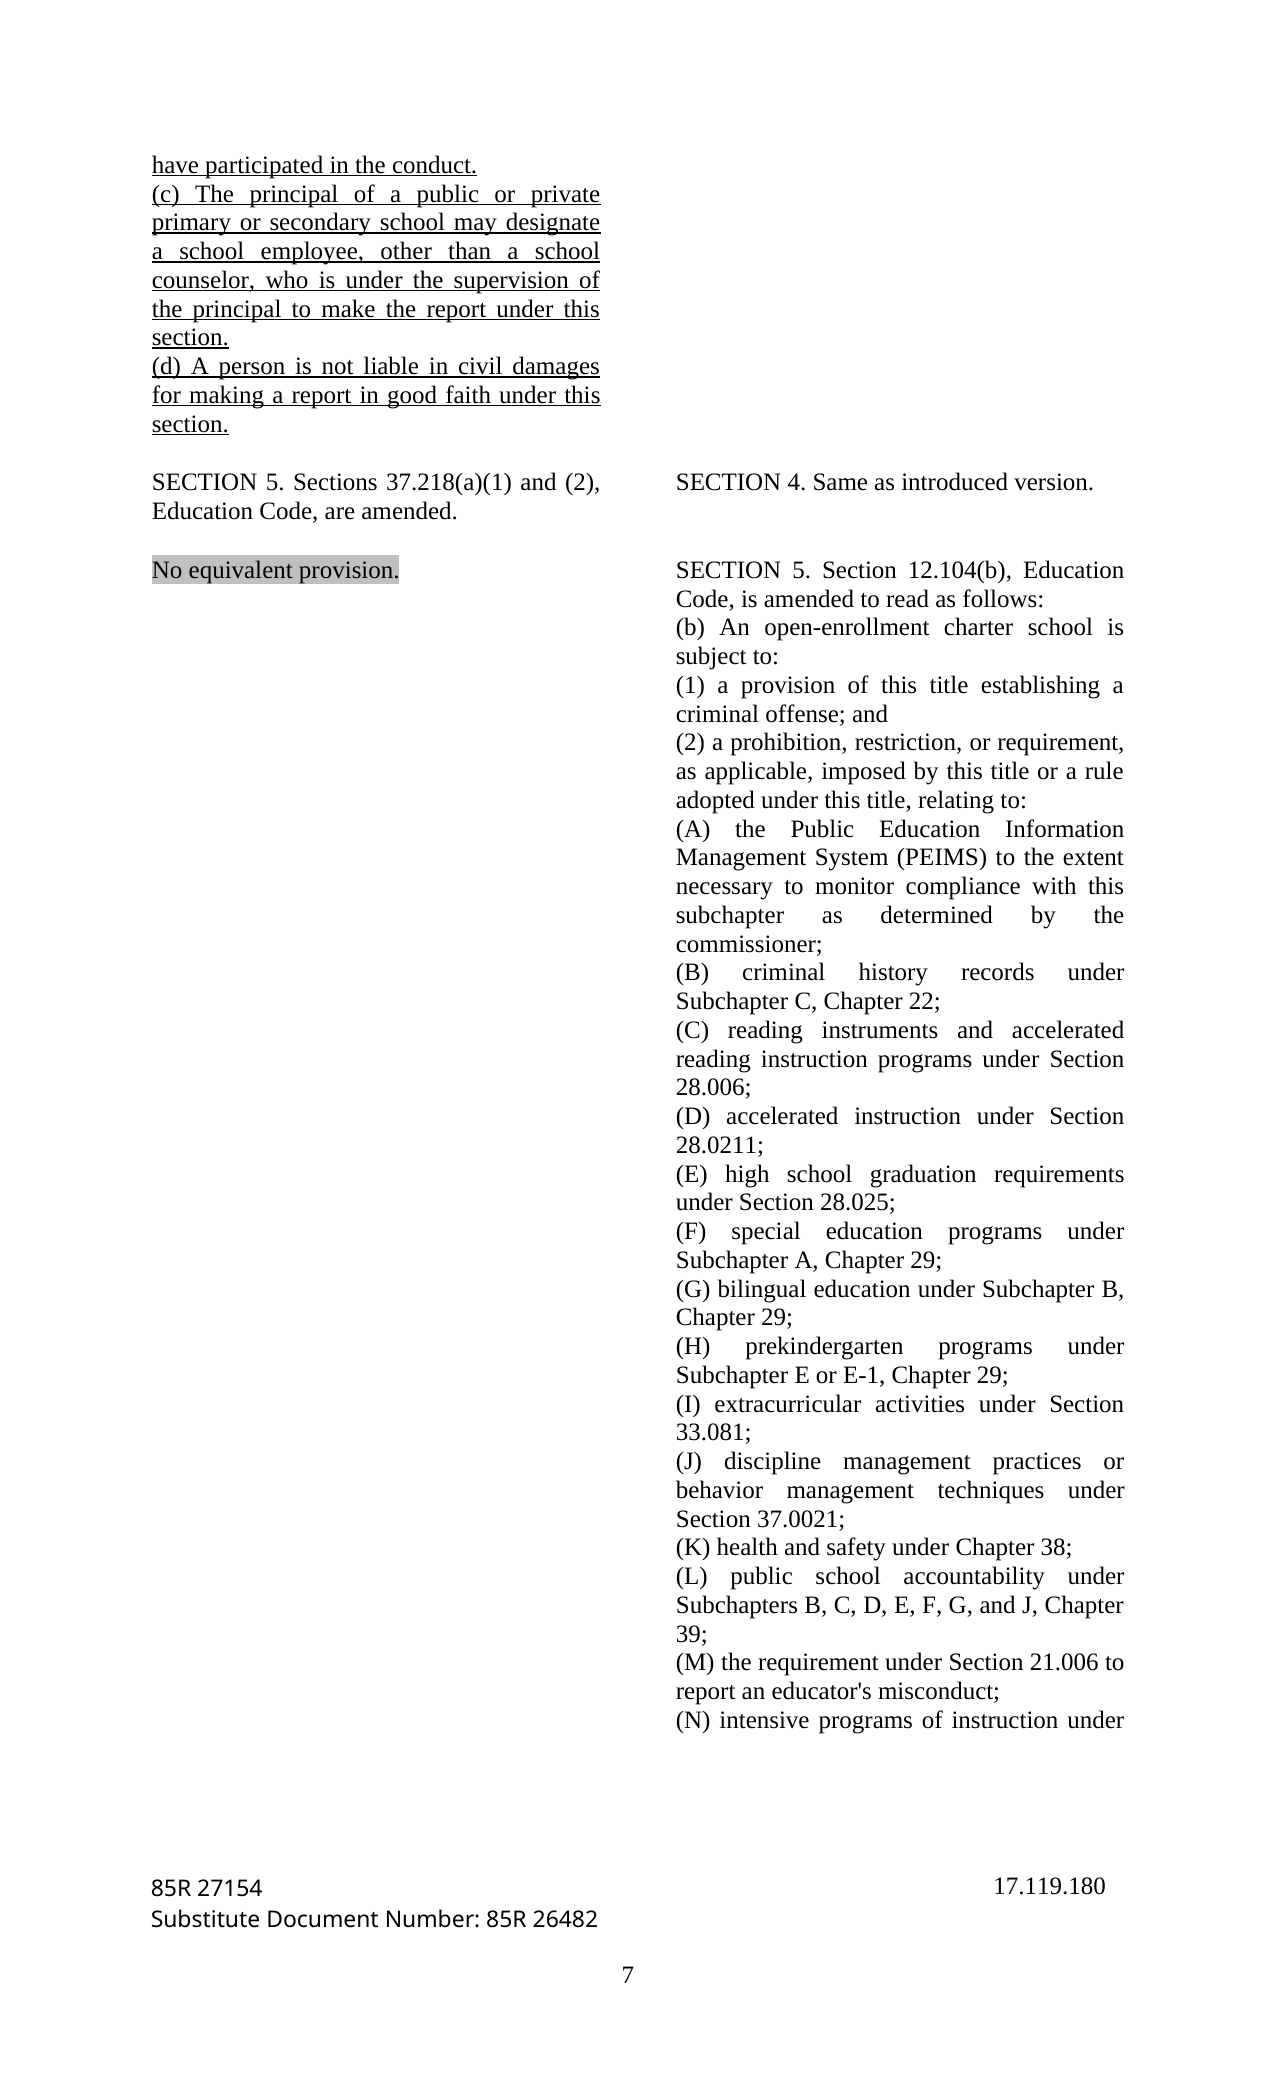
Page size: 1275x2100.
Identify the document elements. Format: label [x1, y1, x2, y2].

table_cell [138, 150, 1137, 1764]
